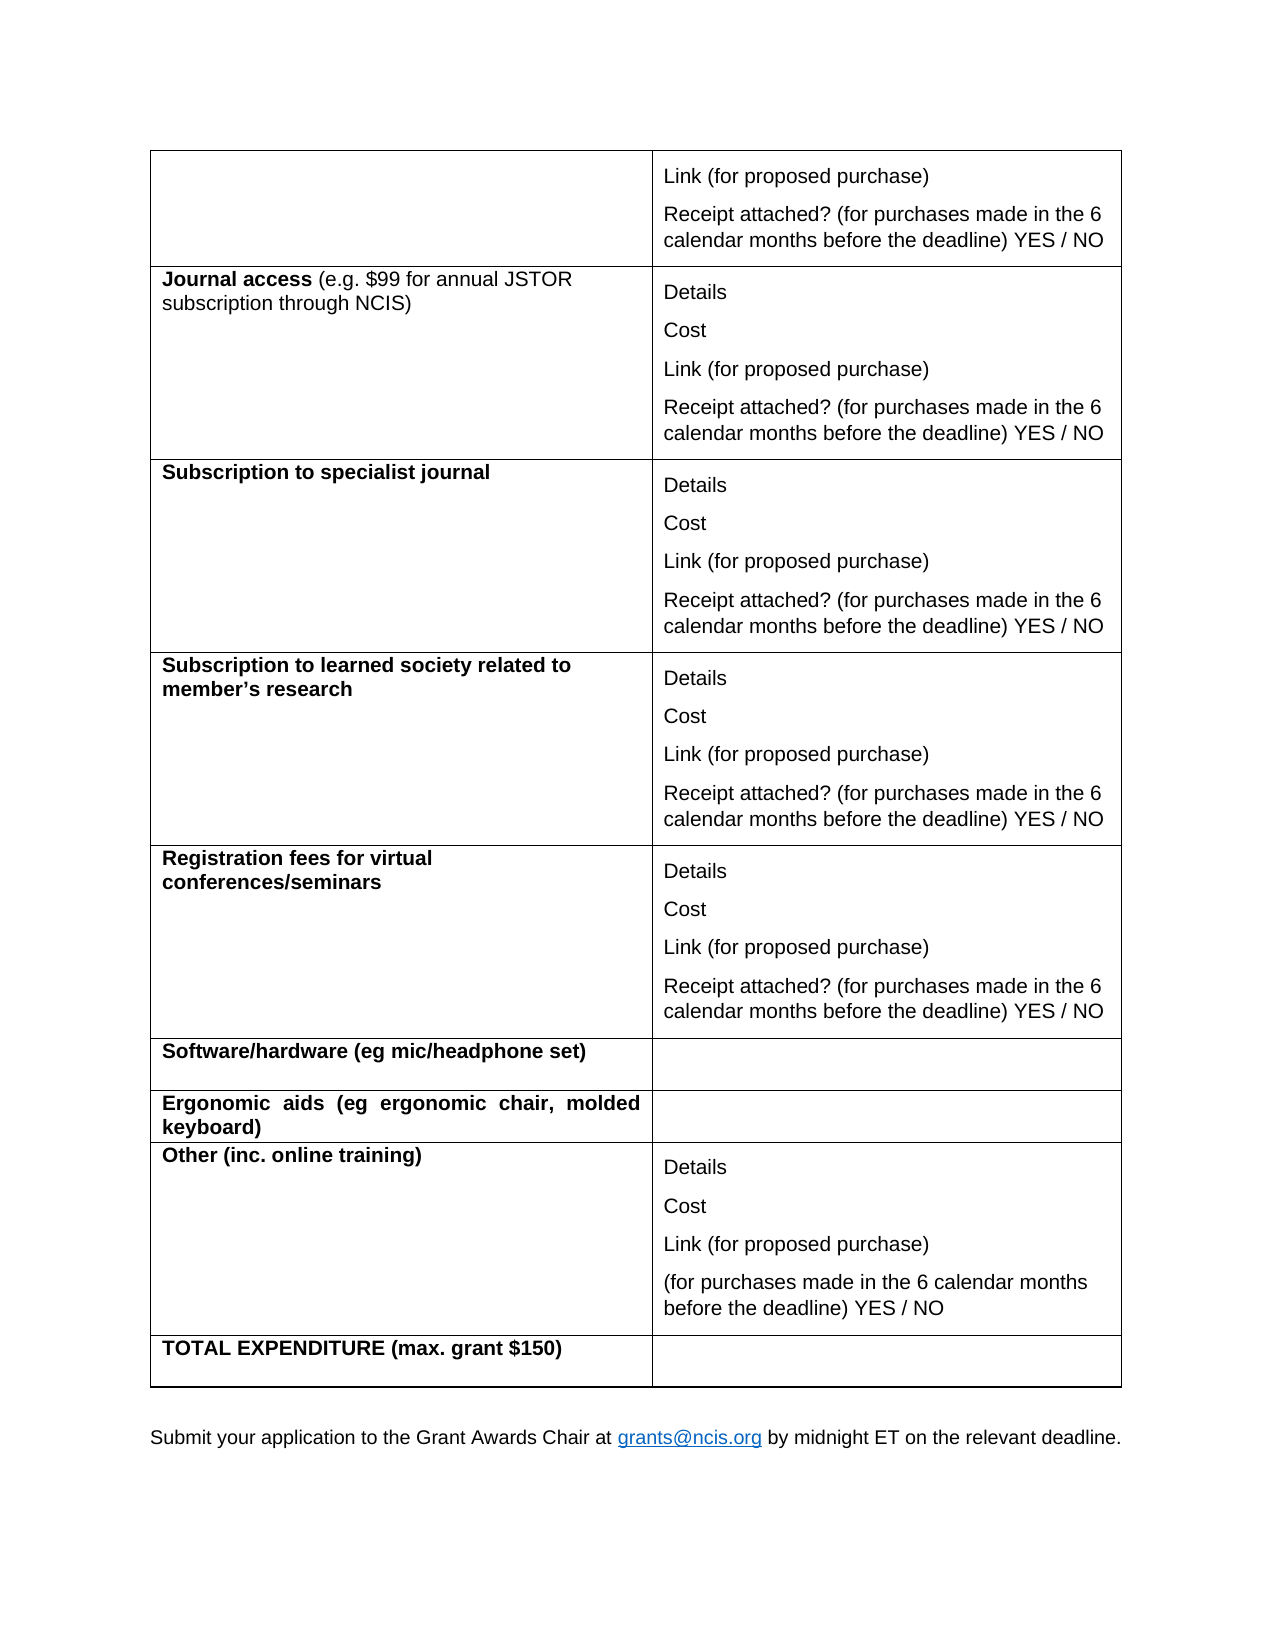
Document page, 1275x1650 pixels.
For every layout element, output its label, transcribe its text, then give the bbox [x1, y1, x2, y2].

table_cell [653, 1091, 1121, 1142]
text Submit your application to the Grant Awards Chair at grants@ncis.org by midnight ET on the relevant deadline. [150, 1426, 1125, 1448]
table_cell Subscription to learned society related to member’s research [151, 653, 652, 845]
table_cell Journal access (e.g. $99 for annual JSTOR subscription through NCIS) [151, 267, 652, 459]
table_cell Other (inc. online training) [151, 1143, 652, 1334]
table_cell TOTAL EXPENDITURE (max. grant $150) [151, 1336, 652, 1386]
table_cell [653, 1336, 1121, 1386]
table_cell Details Cost Link (for proposed purchase) Receipt attached? (for purchases made in the 6 calendar months before the deadline) YES / NO [653, 460, 1121, 652]
table_cell Registration fees for virtual conferences/seminars [151, 846, 652, 1038]
table_cell Details Cost Link (for proposed purchase) Receipt attached? (for purchases made in the 6 calendar months before the deadline) YES / NO [653, 653, 1121, 845]
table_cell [151, 151, 652, 266]
table_cell Details Cost Link (for proposed purchase) (for purchases made in the 6 calendar months before the deadline) YES / NO [653, 1143, 1121, 1334]
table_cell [653, 151, 1121, 266]
table_cell Software/hardware (eg mic/headphone set) [151, 1039, 652, 1090]
table_cell Details Cost Link (for proposed purchase) Receipt attached? (for purchases made in the 6 calendar months before the deadline) YES / NO [653, 846, 1121, 1038]
table_cell Details Cost Link (for proposed purchase) Receipt attached? (for purchases made in the 6 calendar months before the deadline) YES / NO [653, 267, 1121, 459]
table_cell Ergonomic aids (eg ergonomic chair, molded keyboard) [151, 1091, 652, 1142]
table_cell Subscription to specialist journal [151, 460, 652, 652]
table_cell [653, 1039, 1121, 1090]
